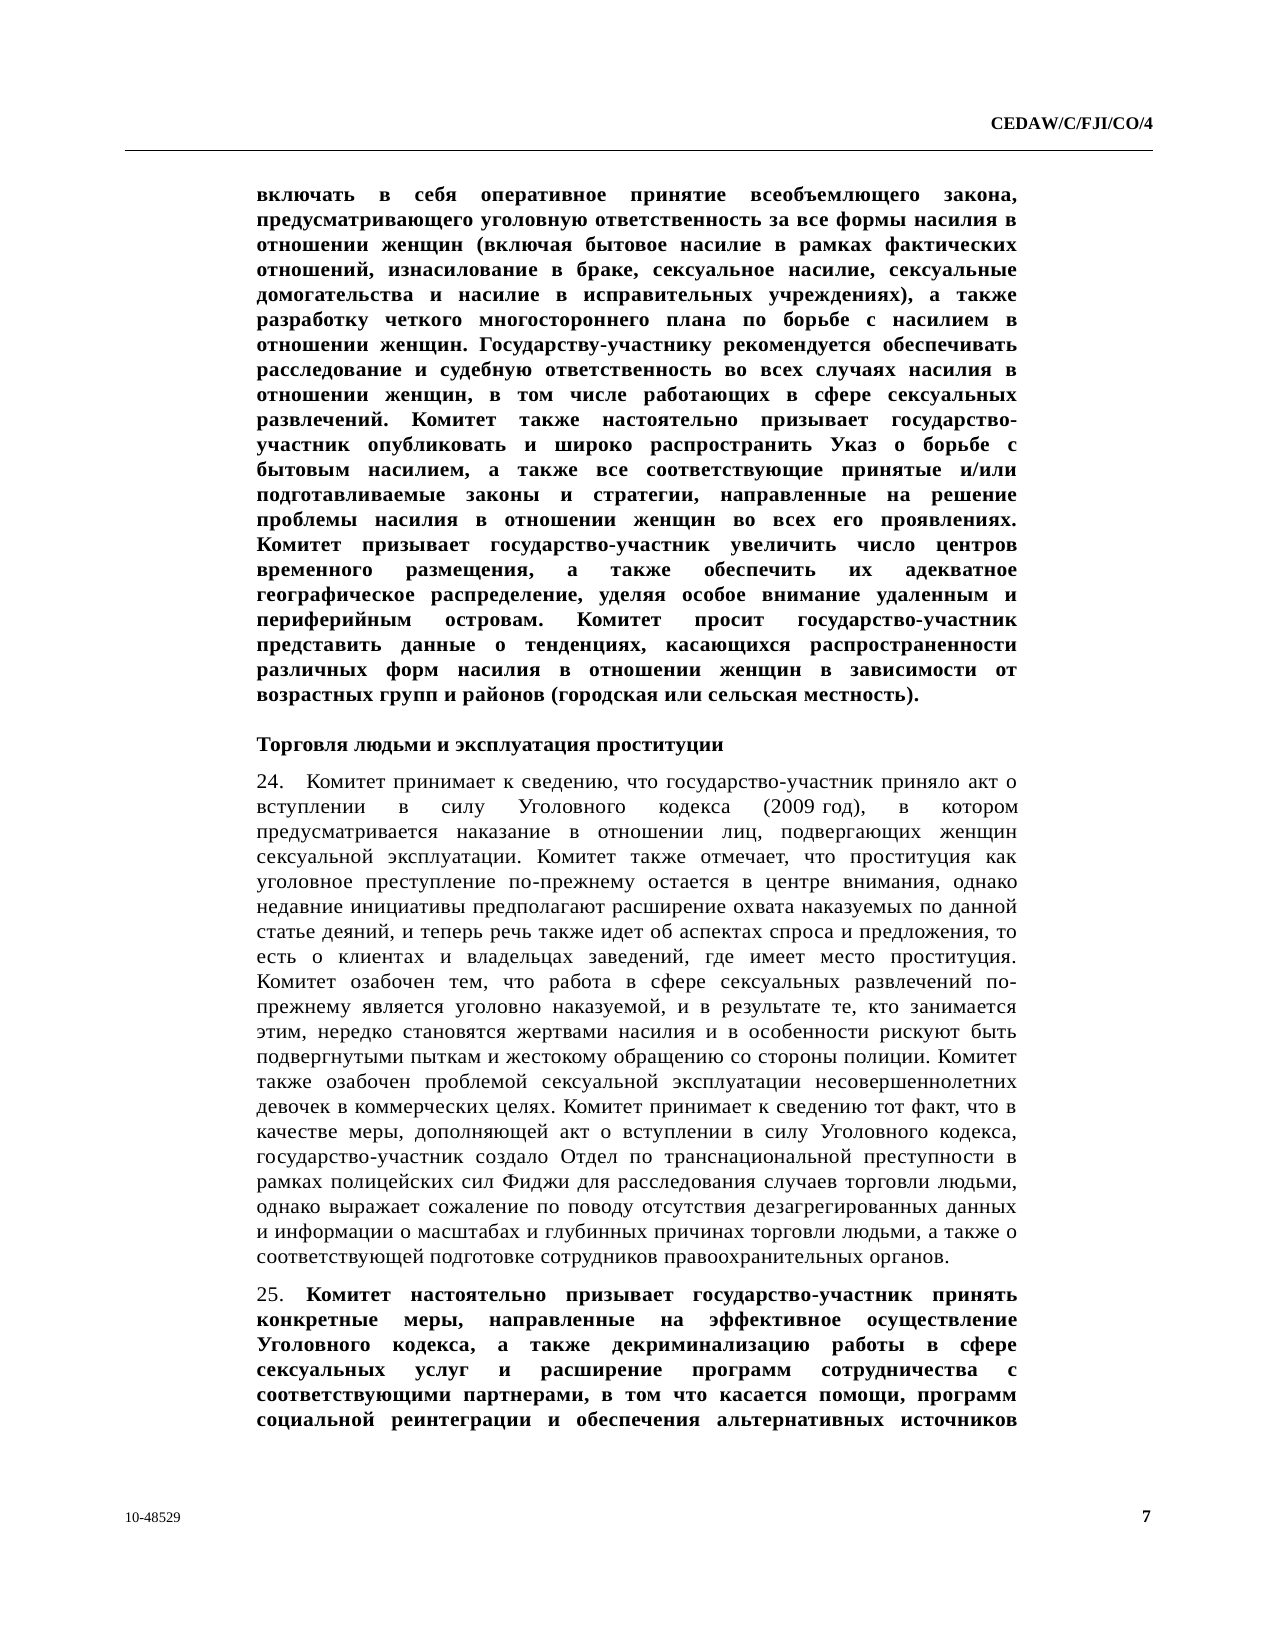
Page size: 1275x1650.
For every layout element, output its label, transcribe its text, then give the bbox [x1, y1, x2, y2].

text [256, 181, 1018, 706]
text Торговля людьми и эксплуатация проституции [124, 731, 1019, 756]
text 24. Комитет принимает к сведению, что государство-участник приняло акт о вступлении в силу Уголовного кодекса (2009 год), в котором предусматривается наказание в отношении лиц, подвергающих женщин сексуальной эксплуатации. Комитет также отмечает, что проституция как уголовное преступление по-прежнему остается в центре внимания, однако недавние инициативы предполагают расширение охвата наказуемых по данной статье деяний, и теперь речь также идет об аспектах спроса и предложения, то есть о клиентах и владельцах заведений, где имеет место проституция. Комитет озабочен тем, что работа в сфере сексуальных развлечений по-прежнему является уголовно наказуемой, и в результате те, кто занимается этим, нередко становятся жертвами насилия и в особенности рискуют быть подвергнутыми пыткам и жестокому обращению со стороны полиции. Комитет также озабочен проблемой сексуальной эксплуатации несовершеннолетних девочек в коммерческих целях. Комитет принимает к сведению тот факт, что в качестве меры, дополняющей акт о вступлении в силу Уголовного кодекса, государство-участник создало Отдел по транснациональной преступности в рамках полицейских сил Фиджи для расследования случаев торговли людьми, однако выражает сожаление по поводу отсутствия дезагрегированных данных и информации о масштабах и глубинных причинах торговли людьми, а также о соответствующей подготовке сотрудников правоохранительных органов. [256, 769, 1018, 1269]
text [256, 1281, 1018, 1431]
